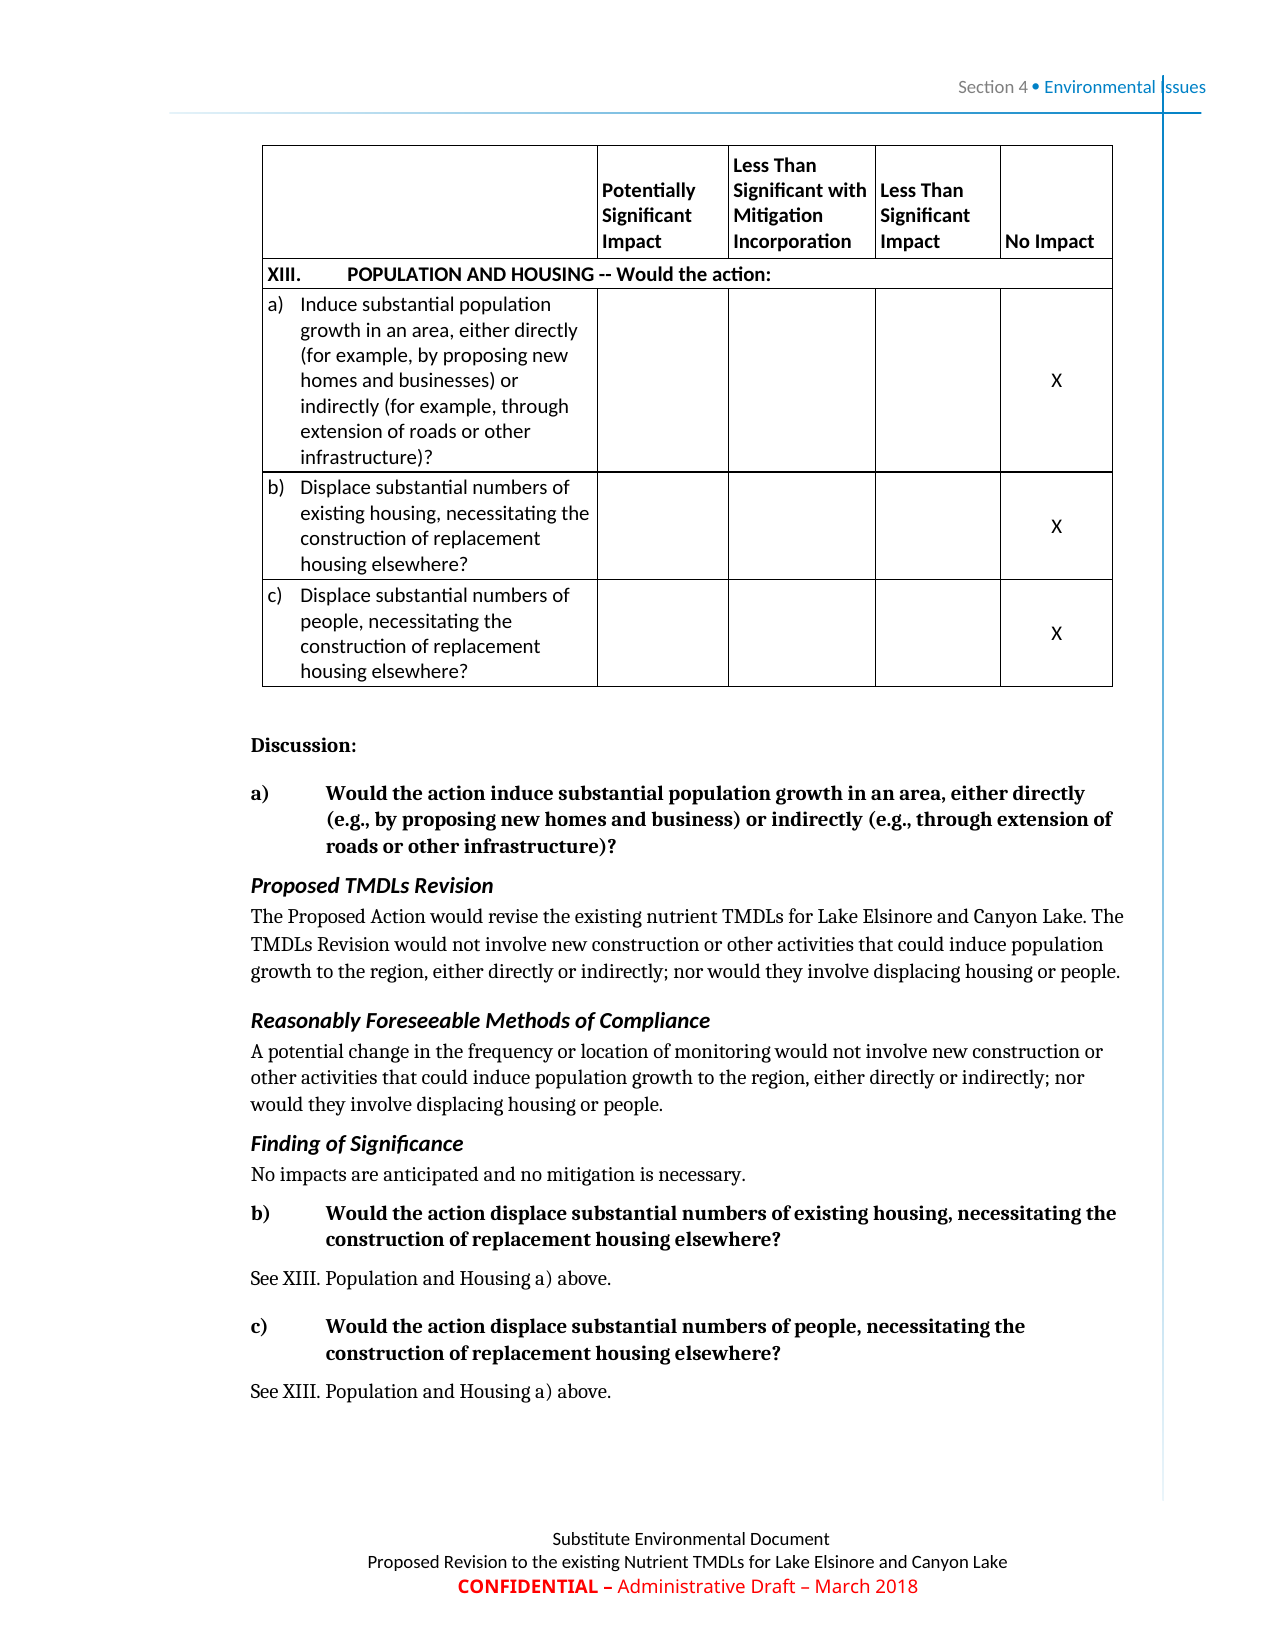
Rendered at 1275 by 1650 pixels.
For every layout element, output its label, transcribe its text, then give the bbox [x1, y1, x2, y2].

text See XIII. Population and Housing a) above. [251, 1380, 1125, 1404]
list b) Would the action displace substantial numbers of existing housing, necessitating the construction of replacement housing elsewhere? [251, 1201, 1125, 1252]
table_cell [729, 473, 875, 579]
table_cell c) Displace substantial numbers of people, necessitating the construction of replacement housing elsewhere? [263, 580, 597, 686]
table_cell [876, 289, 1000, 471]
table_cell [598, 289, 728, 471]
table_header [263, 146, 597, 258]
table_header Less Than Significant Impact [876, 146, 1000, 258]
table_cell b) Displace substantial numbers of existing housing, necessitating the construction of replacement housing elsewhere? [263, 473, 597, 579]
table_cell X [1001, 580, 1112, 686]
text The Proposed Action would revise the existing nutrient TMDLs for Lake Elsinore and Canyon Lake. The TMDLs Revision would not involve new construction or other activities that could induce population growth to the region, either directly or indirectly; nor would they involve displacing housing or people. [251, 905, 1125, 984]
table_cell [729, 289, 875, 471]
table_header No Impact [1001, 146, 1112, 258]
list c) Would the action displace substantial numbers of people, necessitating the construction of replacement housing elsewhere? [251, 1315, 1125, 1365]
subtitle Finding of Significance [251, 1131, 1125, 1156]
table_cell [729, 580, 875, 686]
subtitle Reasonably Foreseeable Methods of Compliance [251, 1008, 1125, 1033]
table_cell X [1001, 473, 1112, 579]
table_cell [876, 473, 1000, 579]
table_header Less Than Significant with Mitigation Incorporation [729, 146, 875, 258]
text See XIII. Population and Housing a) above. [251, 1267, 1125, 1291]
table_cell XIII. POPULATION AND HOUSING -- Would the action: [263, 259, 1112, 288]
table_cell [598, 473, 728, 579]
table_cell [598, 580, 728, 686]
table_cell X [1001, 289, 1112, 471]
list a) Would the action induce substantial population growth in an area, either directly (e.g., by proposing new homes and business) or indirectly (e.g., through extension of roads or other infrastructure)? [251, 782, 1125, 858]
table_header Potentially Significant Impact [598, 146, 728, 258]
table_cell a) Induce substantial population growth in an area, either directly (for example, by proposing new homes and businesses) or indirectly (for example, through extension of roads or other infrastructure)? [263, 289, 597, 471]
text A potential change in the frequency or location of monitoring would not involve new construction or other activities that could induce population growth to the region, either directly or indirectly; nor would they involve displacing housing or people. [251, 1039, 1125, 1116]
table_cell [876, 580, 1000, 686]
text Discussion: [251, 733, 1125, 757]
subtitle Proposed TMDLs Revision [251, 873, 1125, 898]
list No impacts are anticipated and no mitigation is necessary. [251, 1162, 1125, 1186]
